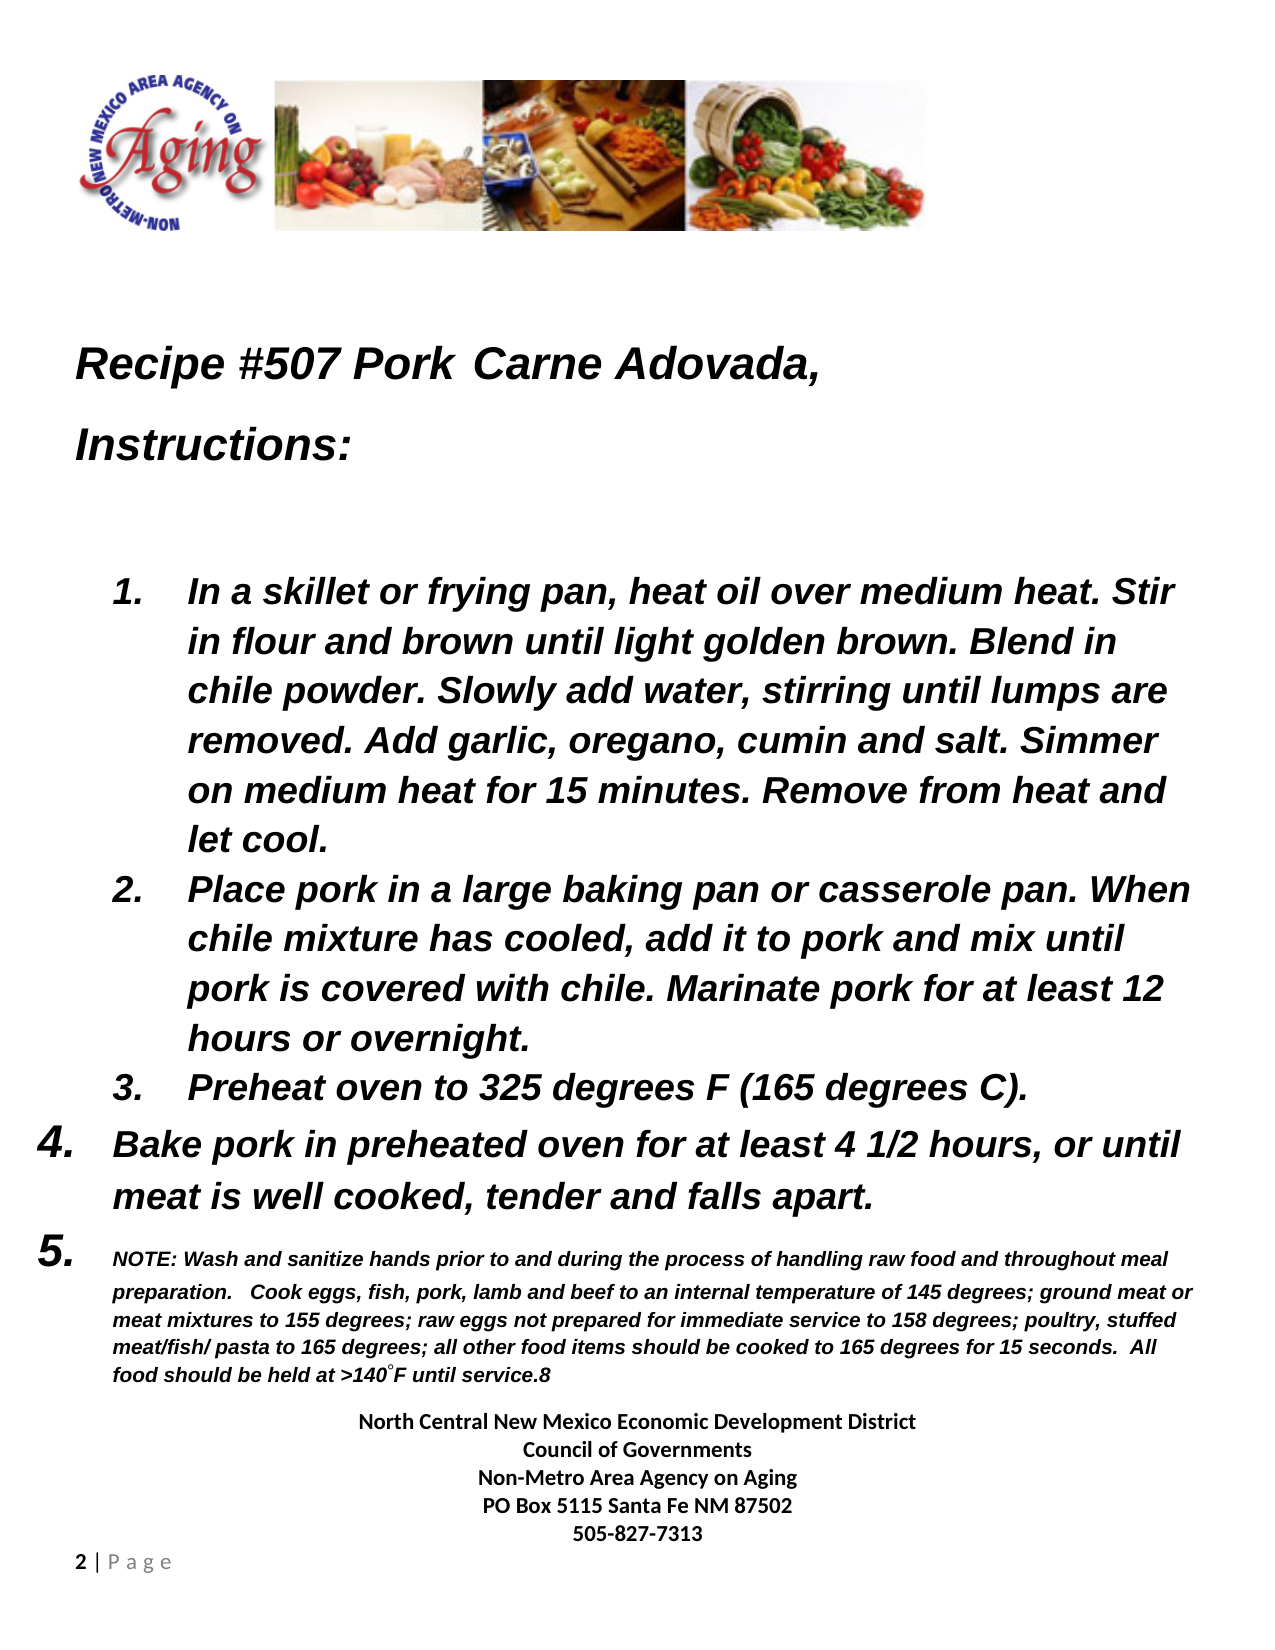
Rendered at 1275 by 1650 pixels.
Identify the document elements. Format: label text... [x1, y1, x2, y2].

list In a skillet or frying pan, heat oil over medium heat. Stir in flour and brown until light golden brown. Blend in chile powder. Slowly add water, stirring until lumps are removed. Add garlic, oregano, cumin and salt. Simmer on medium heat for 15 minutes. Remove from heat and let cool. [112, 569, 1200, 861]
list NOTE: Wash and sanitize hands prior to and during the process of handling raw food and throughout meal preparation. Cook eggs, fish, pork, lamb and beef to an internal temperature of 145 degrees; ground meat or meat mixtures to 155 degrees; raw eggs not prepared for immediate service to 158 degrees; poultry, stuffed meat/fish/ pasta to 165 degrees; all other food items should be cooked to 165 degrees for 15 seconds. All food should be held at >140F until service.8 [37, 1224, 1200, 1387]
text Instructions: [75, 418, 1200, 471]
list Bake pork in preheated oven for at least 4 1/2 hours, or until meat is well cooked, tender and falls apart. [37, 1115, 1200, 1217]
list Place pork in a large baking pan or casserole pan. When chile mixture has cooled, add it to pork and mix until pork is covered with chile. Marinate pork for at least 12 hours or overnight. [112, 867, 1200, 1059]
text Recipe #507 Pork Carne Adovada, [75, 336, 1200, 389]
picture [75, 75, 933, 231]
list Preheat oven to 325 degrees F (165 degrees C). [112, 1065, 1200, 1108]
